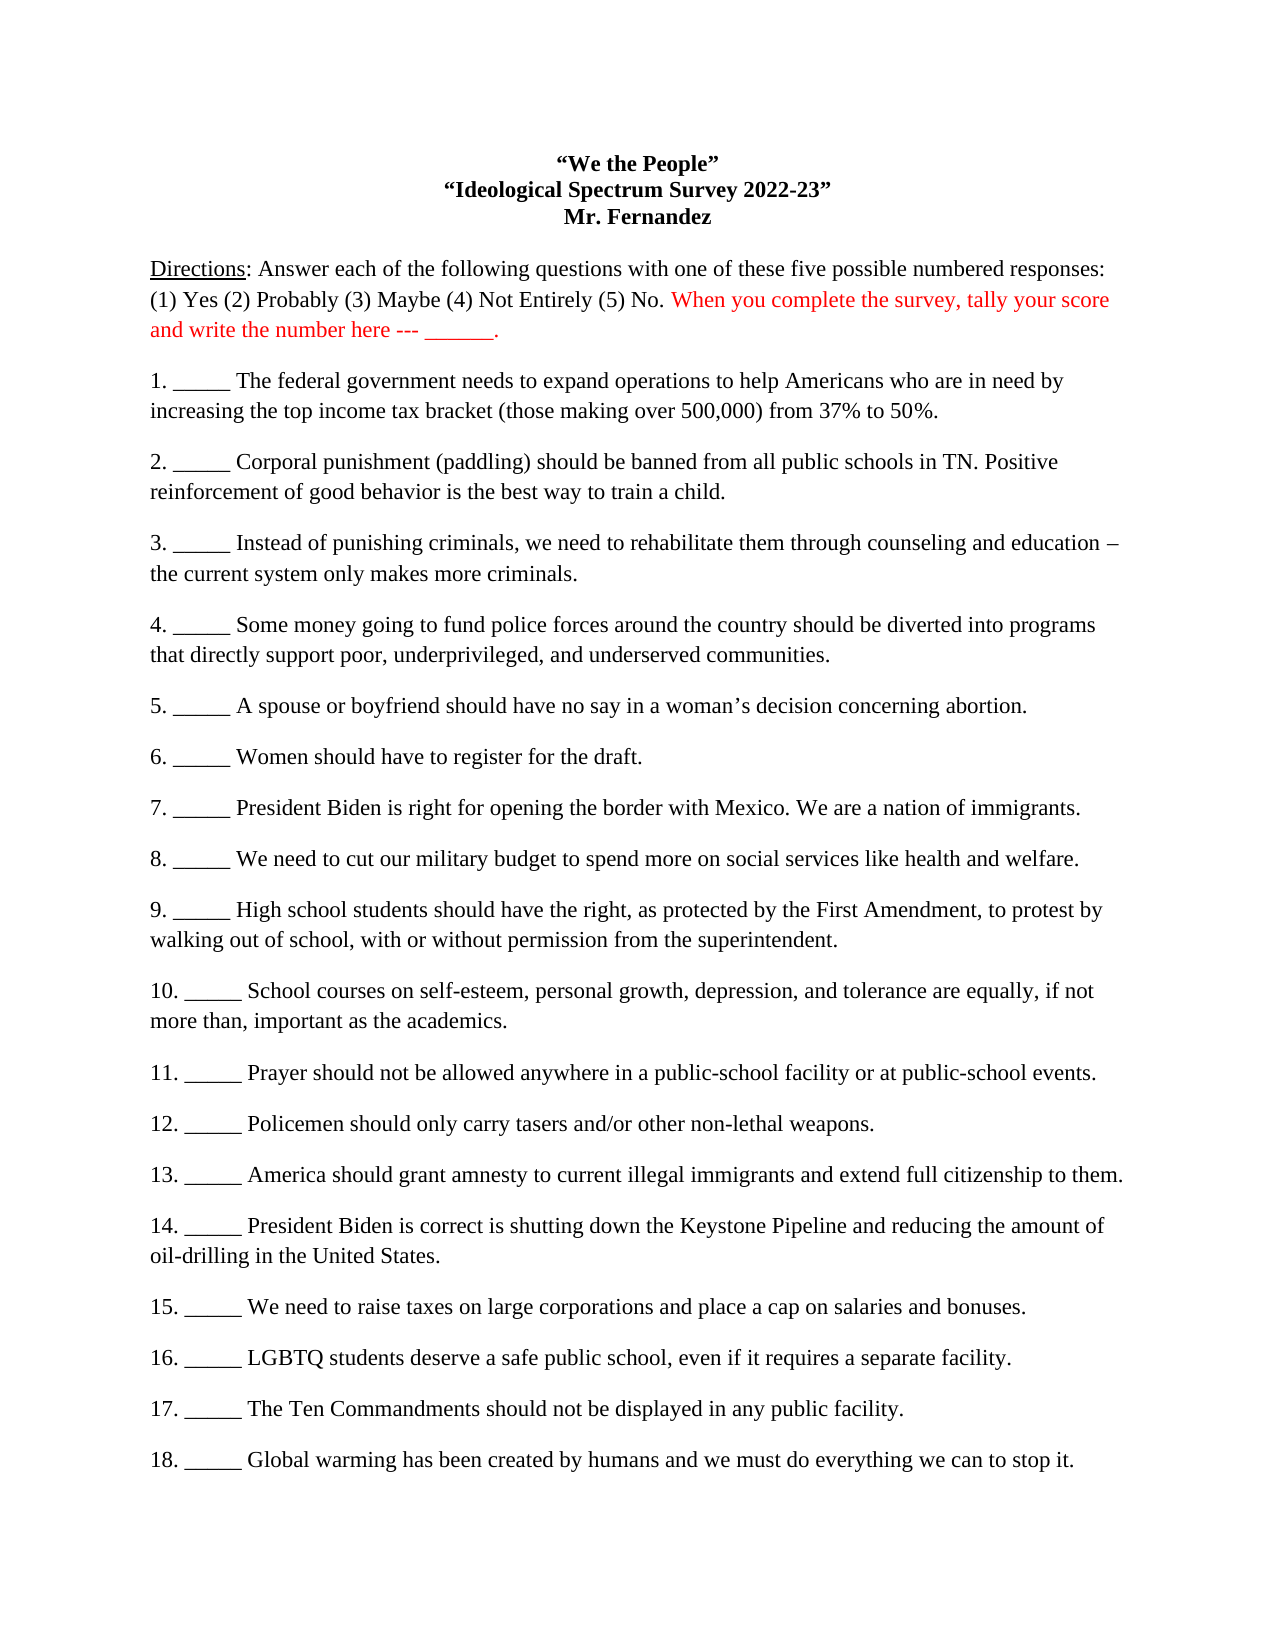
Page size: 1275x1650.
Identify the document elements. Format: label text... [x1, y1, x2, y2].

text 16. _____ LGBTQ students deserve a safe public school, even if it requires a separate facility. [150, 1344, 1125, 1370]
text Mr. Fernandez [150, 203, 1125, 229]
text 2. _____ Corporal punishment (paddling) should be banned from all public schools in TN. Positive reinforcement of good behavior is the best way to train a child. [150, 448, 1125, 505]
text 11. _____ Prayer should not be allowed anywhere in a public-school facility or at public-school events. [150, 1058, 1125, 1085]
text 4. _____ Some money going to fund police forces around the country should be diverted into programs that directly support poor, underprivileged, and underserved communities. [150, 611, 1125, 667]
text 12. _____ Policemen should only carry tasers and/or other non-lethal weapons. [150, 1109, 1125, 1136]
text 6. _____ Women should have to register for the draft. [150, 743, 1125, 769]
text 15. _____ We need to raise taxes on large corporations and place a cap on salaries and bonuses. [150, 1293, 1125, 1319]
text 13. _____ America should grant amnesty to current illegal immigrants and extend full citizenship to them. [150, 1161, 1125, 1187]
text 3. _____ Instead of punishing criminals, we need to rehabilitate them through counseling and education – the current system only makes more criminals. [150, 529, 1125, 586]
text 18. _____ Global warming has been created by humans and we must do everything we can to stop it. [150, 1446, 1125, 1472]
text 7. _____ President Biden is right for opening the border with Mexico. We are a nation of immigrants. [150, 794, 1125, 820]
text 1. _____ The federal government needs to expand operations to help Americans who are in need by increasing the top income tax bracket (those making over 500,000) from 37% to 50%. [150, 367, 1125, 423]
text 8. _____ We need to cut our military budget to spend more on social services like health and welfare. [150, 845, 1125, 871]
text “Ideological Spectrum Survey 2022-23” [150, 176, 1125, 203]
text 5. _____ A spouse or boyfriend should have no say in a woman’s decision concerning abortion. [150, 692, 1125, 718]
text 17. _____ The Ten Commandments should not be displayed in any public facility. [150, 1395, 1125, 1421]
text 10. _____ School courses on self-esteem, personal growth, depression, and tolerance are equally, if not more than, important as the academics. [150, 977, 1125, 1034]
text Directions: Answer each of the following questions with one of these five possible numbered responses: (1) Yes (2) Probably (3) Maybe (4) Not Entirely (5) No. When you complete the survey, tally your score and write the number here --- ______. [150, 255, 1125, 342]
text “We the People” [150, 150, 1125, 176]
text 9. _____ High school students should have the right, as protected by the First Amendment, to protest by walking out of school, with or without permission from the superintendent. [150, 896, 1125, 953]
text 14. _____ President Biden is correct is shutting down the Keystone Pipeline and reducing the amount of oil-drilling in the United States. [150, 1212, 1125, 1268]
